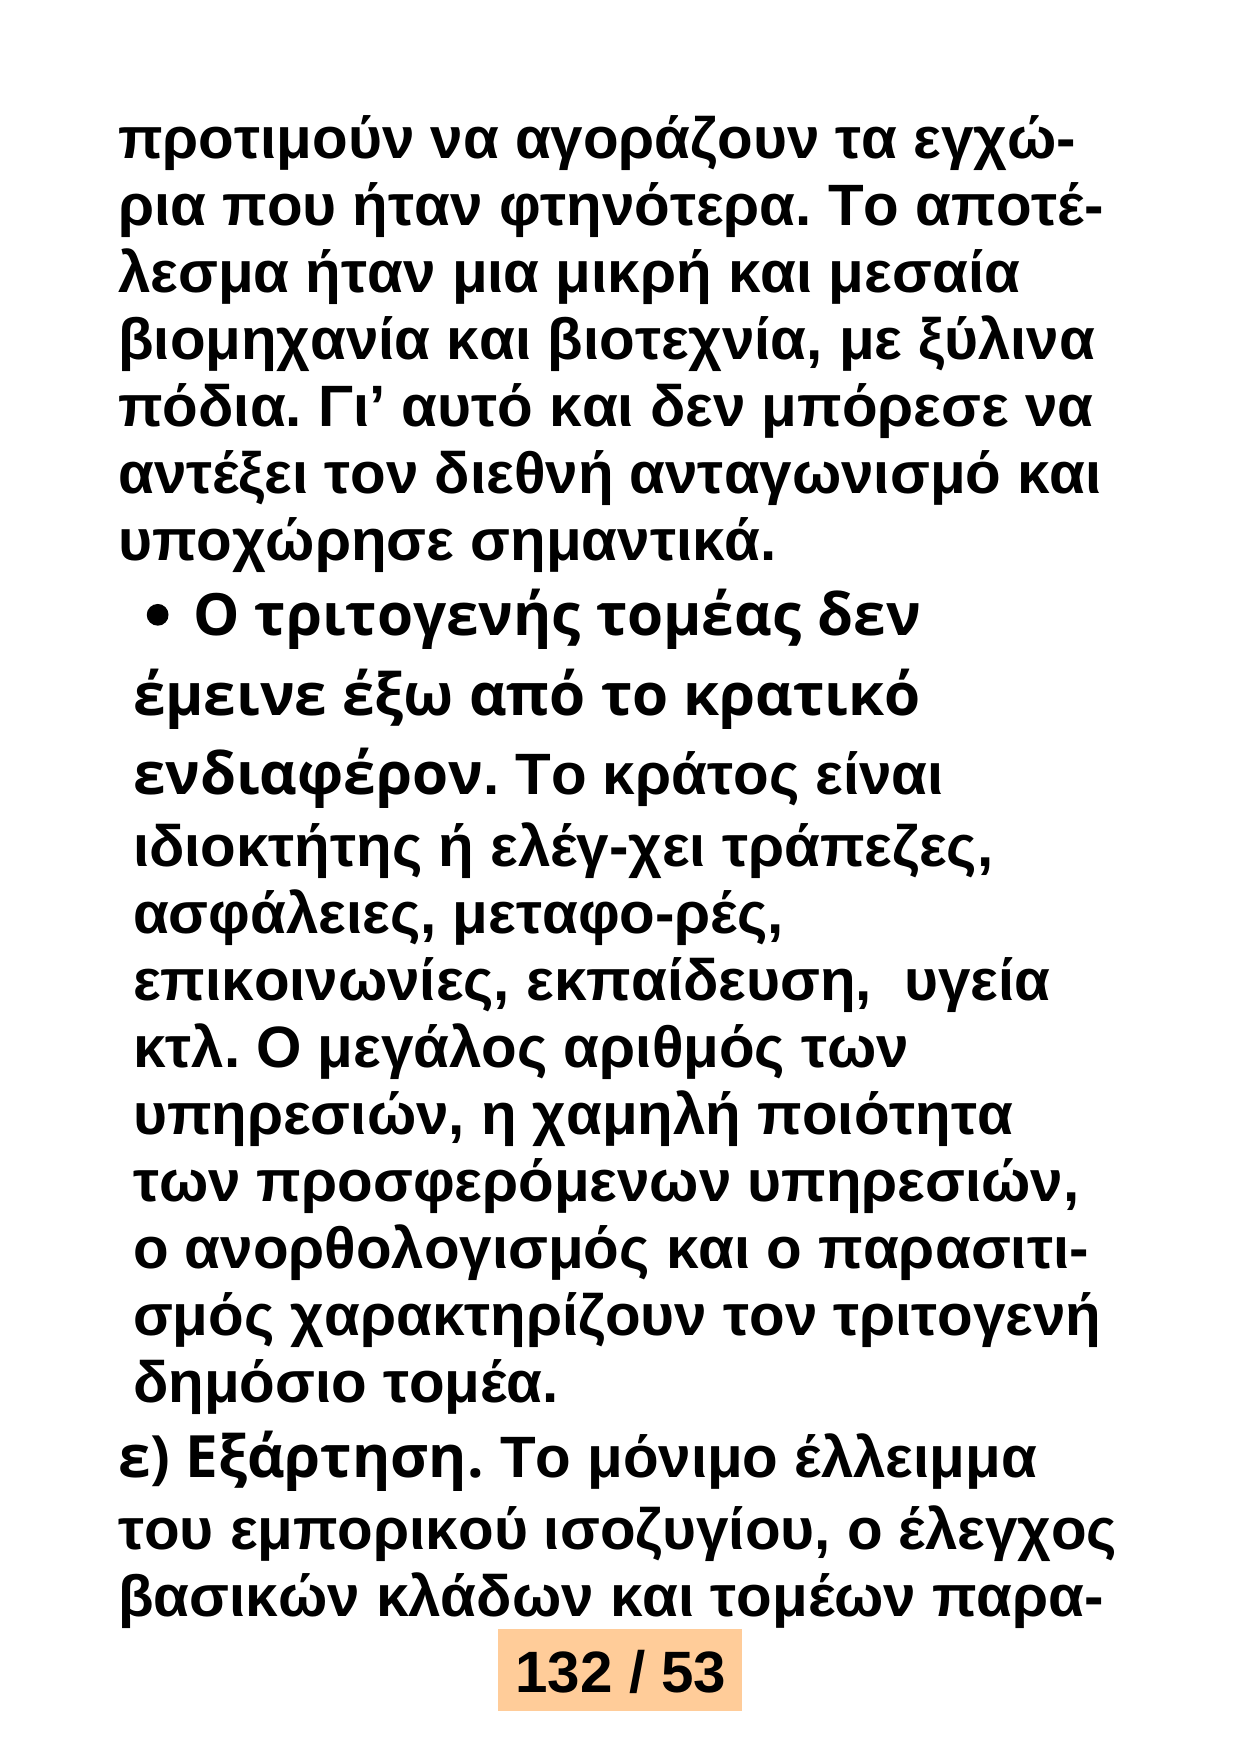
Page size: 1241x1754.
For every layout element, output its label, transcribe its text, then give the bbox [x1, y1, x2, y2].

list Ο τριτογενής τομέας δεν έμεινε έξω από το κρατικό ενδιαφέρον. Το κράτος είναι ιδιοκτήτης ή ελέγ-χει τράπεζες, ασφάλειες, μεταφο-ρές, επικοινωνίες, εκπαίδευση, υγεία κτλ. Ο μεγάλος αριθμός των υπηρεσιών, η χαμηλή ποιότητα των προσφερόμενων υπηρεσιών, ο ανορθολογισμός και ο παρασιτι-σμός χαρακτηρίζουν τον τριτογενή δημόσιο τομέα. [133, 573, 1122, 1415]
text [118, 1415, 1122, 1629]
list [118, 103, 1122, 573]
